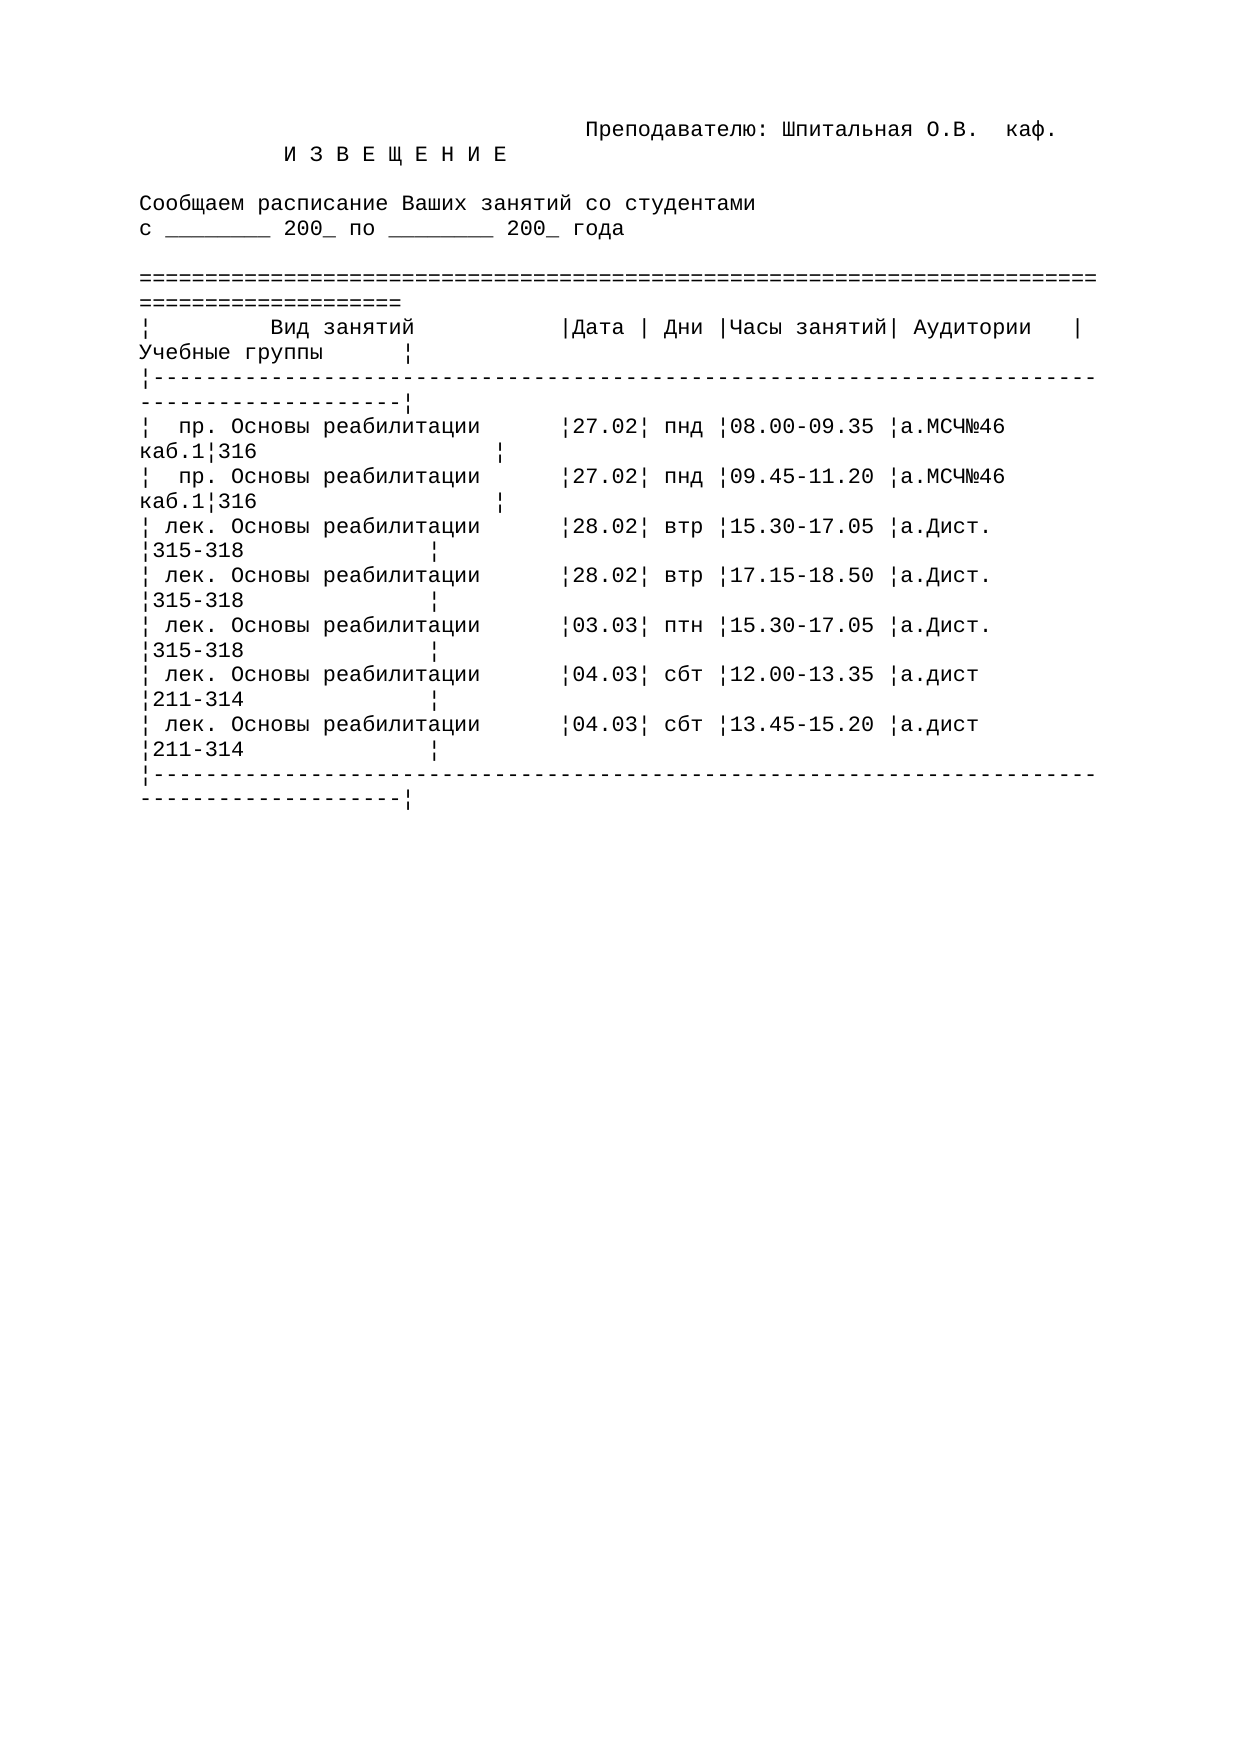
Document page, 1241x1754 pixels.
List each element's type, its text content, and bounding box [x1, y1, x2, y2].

text ¦ пр. Основы реабилитации ¦27.02¦ пнд ¦08.00-09.35 ¦а.МСЧ№46 каб.1¦316 ¦ [139, 416, 1101, 465]
text Сообщаем расписание Ваших занятий со студентами [139, 192, 1101, 217]
text ¦ лек. Основы реабилитации ¦03.03¦ птн ¦15.30-17.05 ¦а.Дист. ¦315-318 ¦ [139, 614, 1101, 663]
text ¦ лек. Основы реабилитации ¦28.02¦ втp ¦15.30-17.05 ¦а.Дист. ¦315-318 ¦ [139, 515, 1101, 564]
text ¦--------------------------------------------------------------------------------------------¦ [139, 763, 1101, 812]
text И З В Е Щ Е Н И Е [139, 143, 1101, 168]
text ¦ лек. Основы реабилитации ¦04.03¦ сбт ¦12.00-13.35 ¦а.дист ¦211-314 ¦ [139, 663, 1101, 713]
text с ________ 200_ по ________ 200_ года [139, 217, 1101, 242]
text ¦ лек. Основы реабилитации ¦04.03¦ сбт ¦13.45-15.20 ¦а.дист ¦211-314 ¦ [139, 713, 1101, 763]
text Преподавателю: Шпитальная О.В. каф. [139, 118, 1101, 143]
text ¦ Вид занятий |Дата | Дни |Часы занятий| Аудитории | Учебные группы ¦ [139, 316, 1101, 366]
text ¦ пр. Основы реабилитации ¦27.02¦ пнд ¦09.45-11.20 ¦а.МСЧ№46 каб.1¦316 ¦ [139, 465, 1101, 515]
text ============================================================================================= [139, 267, 1101, 316]
text ¦ лек. Основы реабилитации ¦28.02¦ втp ¦17.15-18.50 ¦а.Дист. ¦315-318 ¦ [139, 564, 1101, 614]
text ¦--------------------------------------------------------------------------------------------¦ [139, 366, 1101, 416]
